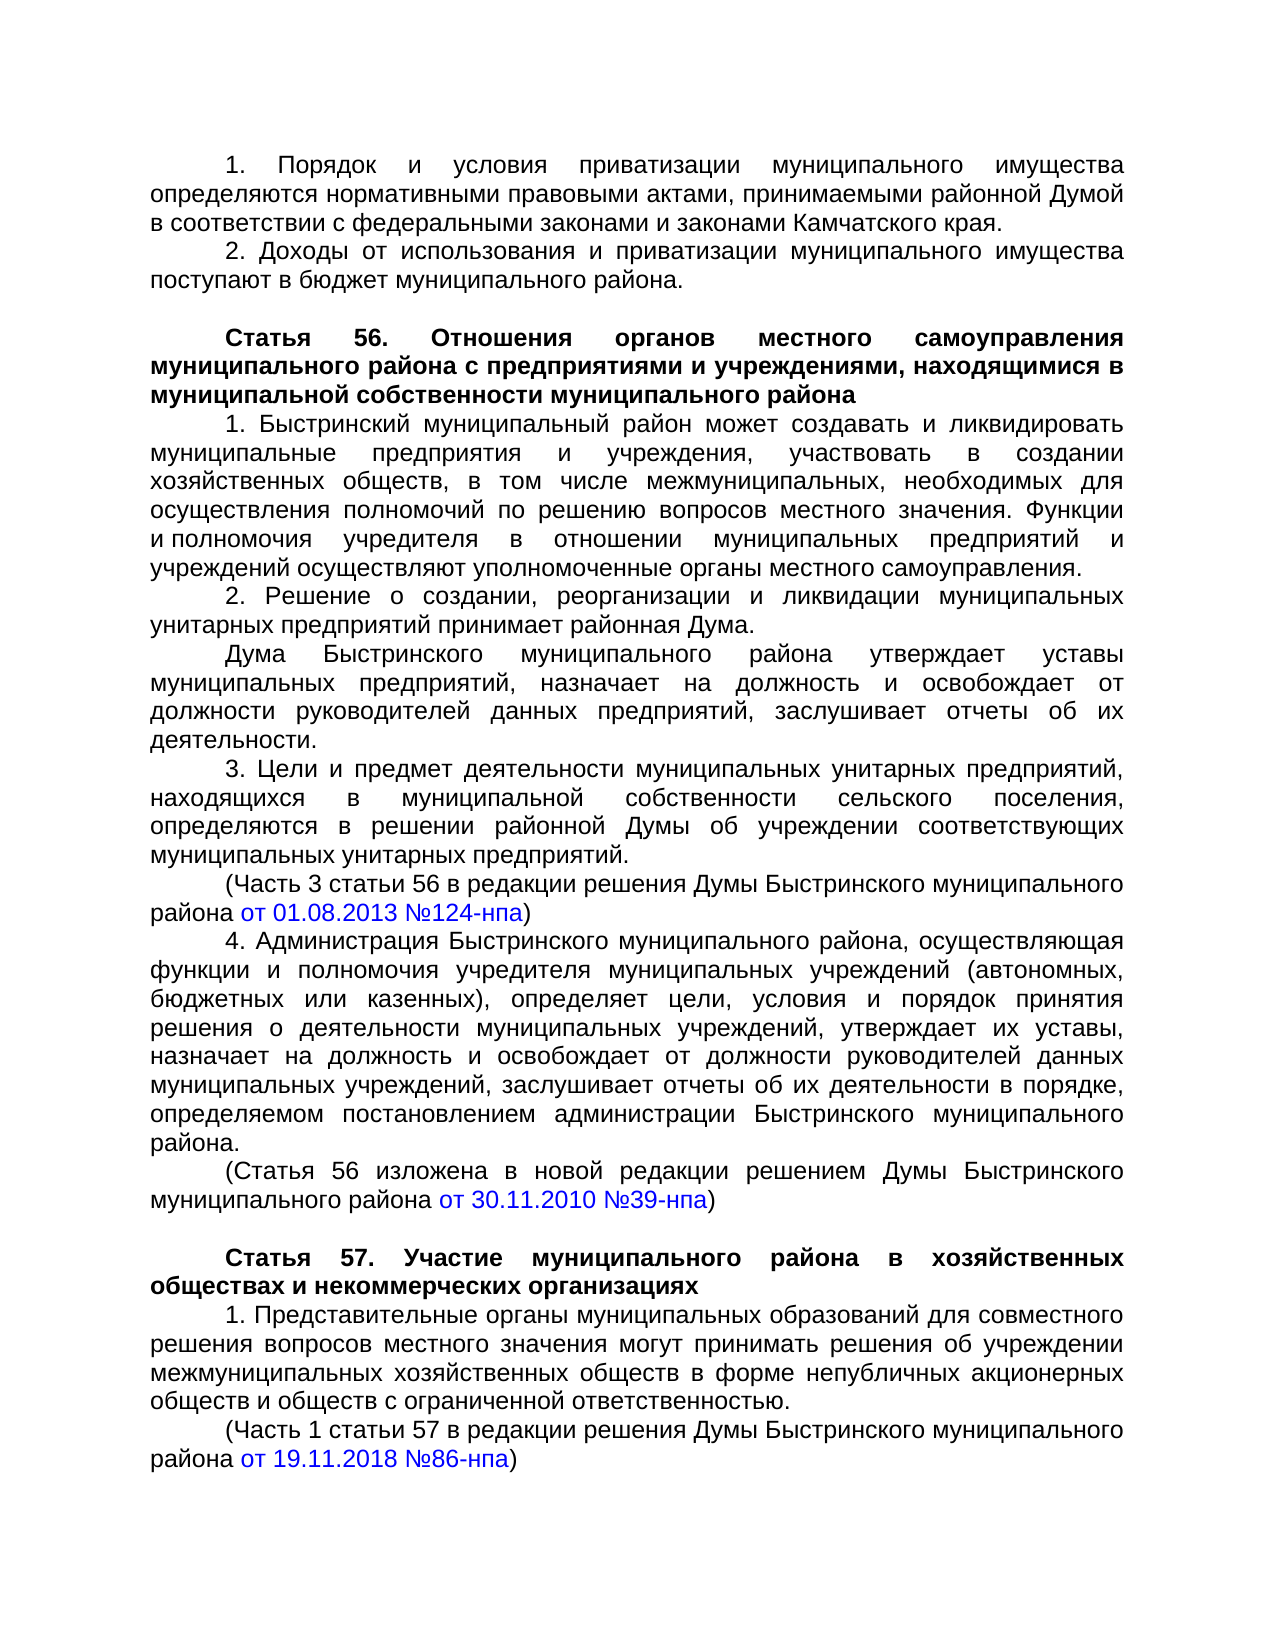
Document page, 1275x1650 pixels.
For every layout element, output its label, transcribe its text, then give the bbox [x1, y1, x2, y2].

text (Часть 1 статьи 57 в редакции решения Думы Быстринского муниципального района от 19.11.2018 №86-нпа) [150, 1415, 1125, 1472]
text 2. Доходы от использования и приватизации муниципального имущества поступают в бюджет муниципального района. [150, 236, 1125, 294]
text 1. Порядок и условия приватизации муниципального имущества определяются нормативными правовыми актами, принимаемыми районной Думой в соответствии с федеральными законами и законами Камчатского края. [150, 150, 1125, 236]
text Статья 57. Участие муниципального района в хозяйственных обществах и некоммерческих организациях [150, 1242, 1125, 1300]
text 3. Цели и предмет деятельности муниципальных унитарных предприятий, находящихся в муниципальной собственности сельского поселения, определяются в решении районной Думы об учреждении соответствующих муниципальных унитарных предприятий. [150, 754, 1125, 869]
text 1. Представительные органы муниципальных образований для совместного решения вопросов местного значения могут принимать решения об учреждении межмуниципальных хозяйственных обществ в форме непубличных акционерных обществ и обществ с ограниченной ответственностью. [150, 1300, 1125, 1415]
text Статья 56. Отношения органов местного самоуправления муниципального района с предприятиями и учреждениями, находящимися в муниципальной собственности муниципального района [150, 322, 1125, 409]
text 4. Администрация Быстринского муниципального района, осуществляющая функции и полномочия учредителя муниципальных учреждений (автономных, бюджетных или казенных), определяет цели, условия и порядок принятия решения о деятельности муниципальных учреждений, утверждает их уставы, назначает на должность и освобождает от должности руководителей данных муниципальных учреждений, заслушивает отчеты об их деятельности в порядке, определяемом постановлением администрации Быстринского муниципального района. [150, 926, 1125, 1156]
text 2. Решение о создании, реорганизации и ликвидации муниципальных унитарных предприятий принимает районная Дума. [150, 581, 1125, 639]
text 1. Быстринский муниципальный район может создавать и ликвидировать муниципальные предприятия и учреждения, участвовать в создании хозяйственных обществ, в том числе межмуниципальных, необходимых для осуществления полномочий по решению вопросов местного значения. Функции и полномочия учредителя в отношении муниципальных предприятий и учреждений осуществляют уполномоченные органы местного самоуправления. [150, 409, 1125, 581]
text (Часть 3 статьи 56 в редакции решения Думы Быстринского муниципального района от 01.08.2013 №124-нпа) [150, 869, 1125, 926]
text (Статья 56 изложена в новой редакции решением Думы Быстринского муниципального района от 30.11.2010 №39-нпа) [150, 1156, 1125, 1214]
text Дума Быстринского муниципального района утверждает уставы муниципальных предприятий, назначает на должность и освобождает от должности руководителей данных предприятий, заслушивает отчеты об их деятельности. [150, 639, 1125, 754]
